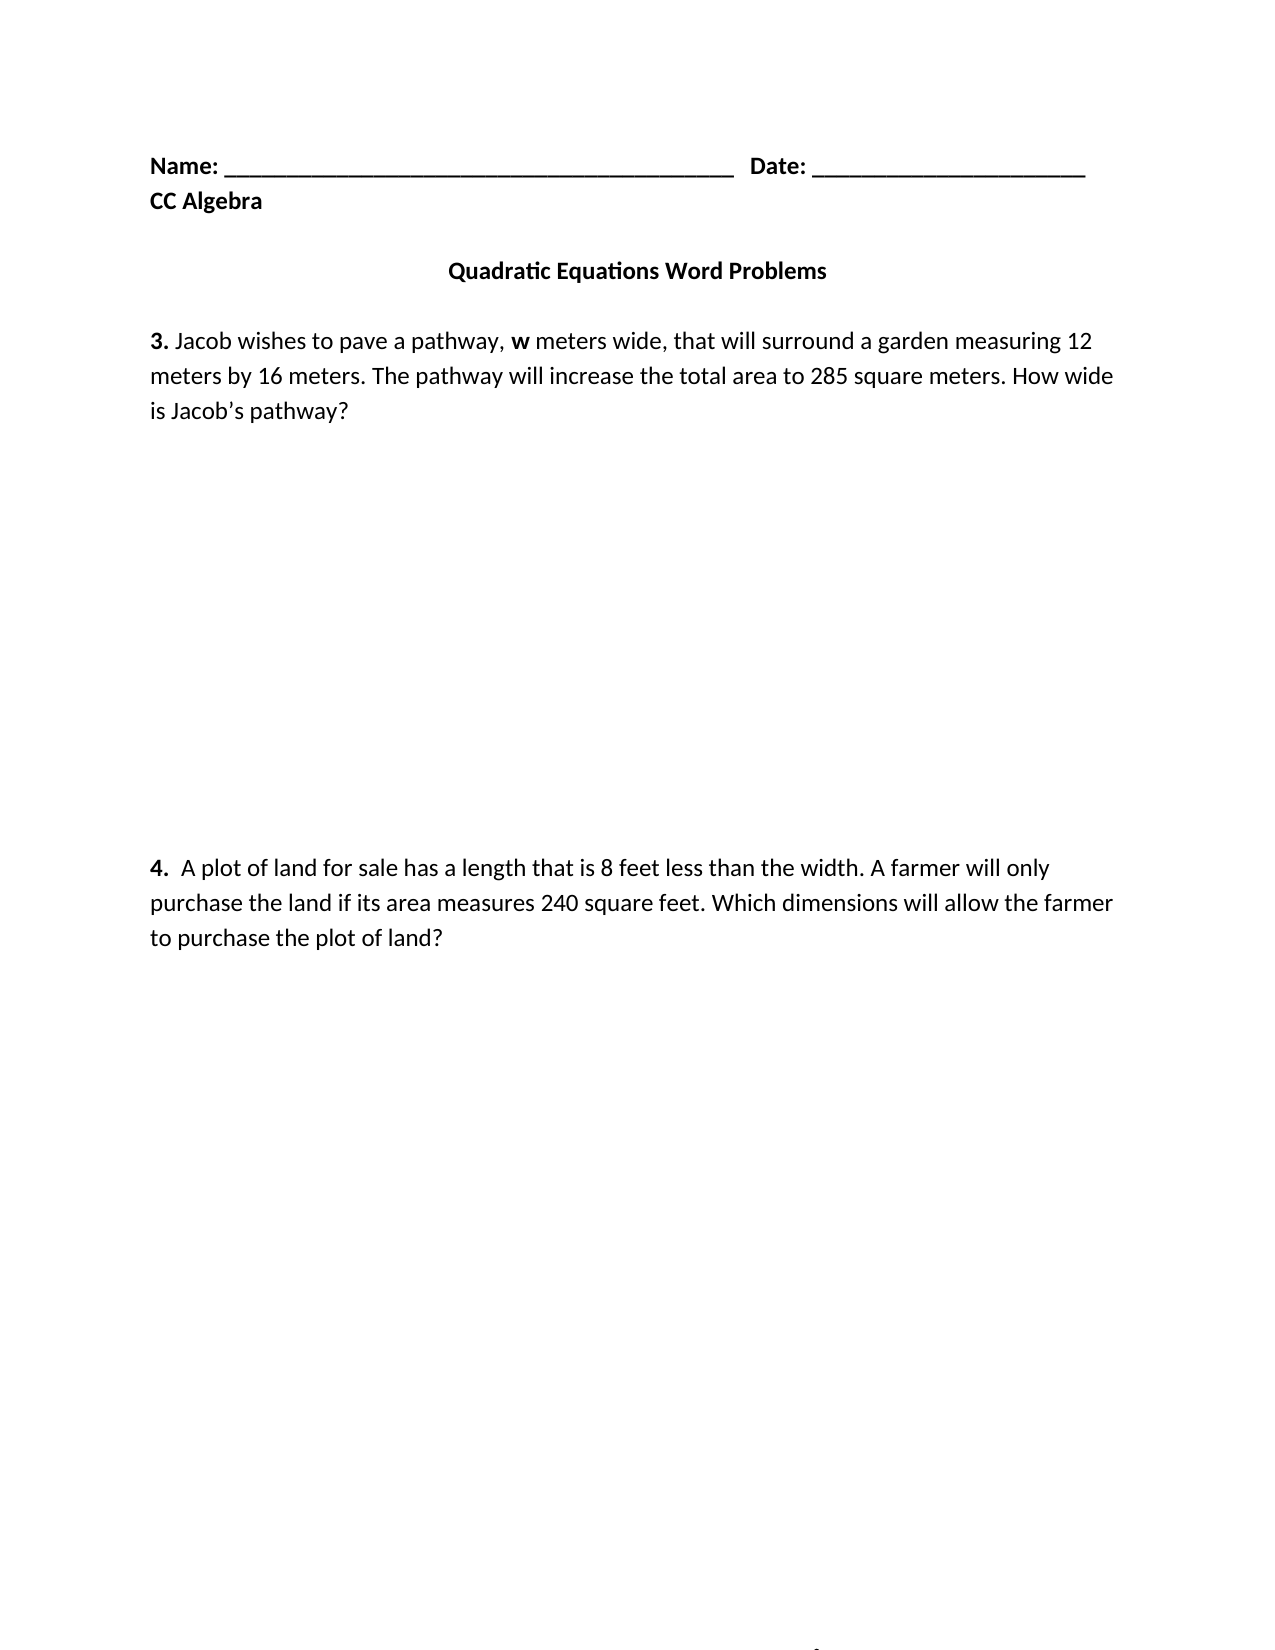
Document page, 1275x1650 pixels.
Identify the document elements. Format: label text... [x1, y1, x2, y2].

text CC Algebra [150, 185, 1125, 216]
text 3. Jacob wishes to pave a pathway, w meters wide, that will surround a garden measuring 12 meters by 16 meters. The pathway will increase the total area to 285 square meters. How wide is Jacob’s pathway? [150, 325, 1125, 426]
text 4. A plot of land for sale has a length that is 8 feet less than the width. A farmer will only purchase the land if its area measures 240 square feet. Which dimensions will allow the farmer to purchase the plot of land? [150, 852, 1125, 953]
text Quadratic Equations Word Problems [150, 255, 1125, 286]
text Name: _________________________________________ Date: ______________________ [150, 150, 1125, 181]
